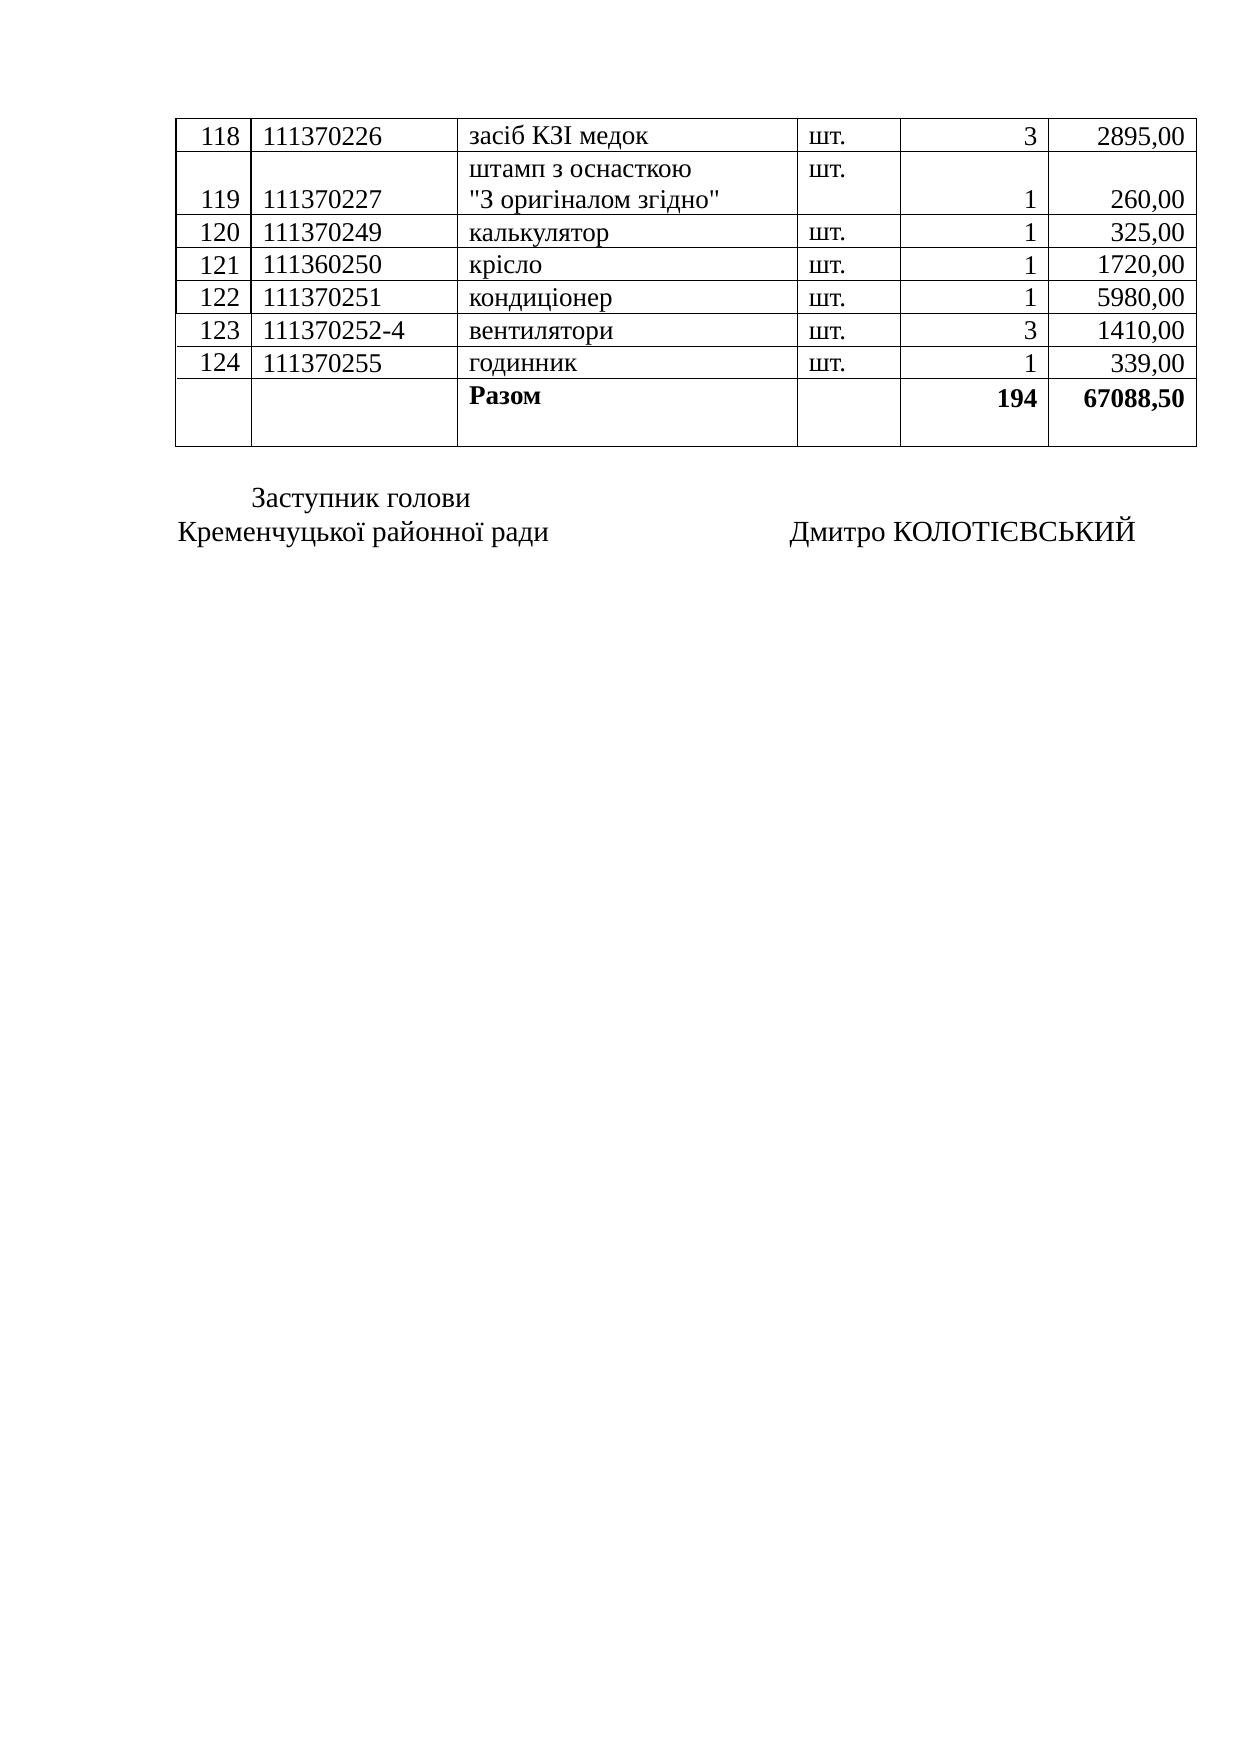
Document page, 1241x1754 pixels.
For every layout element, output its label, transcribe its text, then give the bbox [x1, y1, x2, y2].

text Заступник голови [177, 480, 1181, 514]
table_cell кондиціонер [458, 281, 797, 313]
table_cell [798, 379, 900, 413]
table_cell 111360250 [252, 248, 457, 280]
table_cell 1 [901, 215, 1048, 247]
table_cell 3 [901, 314, 1048, 346]
table_cell шт. [798, 215, 900, 247]
table_cell 119 [177, 152, 250, 214]
table_cell 194 [901, 379, 1048, 413]
table_cell 111370252-4 [252, 314, 457, 346]
text Кременчуцької районної ради Дмитро КОЛОТІЄВСЬКИЙ [177, 514, 1181, 547]
table_cell 1 [901, 281, 1048, 313]
table_cell [458, 413, 797, 446]
table_cell 339,00 [1049, 347, 1196, 378]
table_cell 1 [901, 347, 1048, 378]
table_cell 118 [177, 119, 250, 151]
table_cell засіб КЗІ медок [458, 119, 797, 151]
table_cell шт. [798, 281, 900, 313]
table_cell 120 [177, 215, 250, 247]
table_cell 1 [901, 152, 1048, 214]
table_cell шт. [798, 314, 900, 346]
table_cell 1410,00 [1049, 314, 1196, 346]
table_cell [1049, 413, 1196, 446]
table_cell 123 [176, 314, 251, 346]
table_cell 121 [177, 248, 250, 280]
table_cell 3 [901, 119, 1048, 151]
table_cell [252, 413, 457, 446]
table_cell крісло [458, 248, 797, 280]
table_cell годинник [458, 347, 797, 378]
table_cell штамп з оснасткою "З оригіналом згідно" [458, 152, 797, 214]
table_cell шт. [798, 119, 900, 151]
table_cell 2895,00 [1049, 119, 1196, 151]
table_cell 111370226 [252, 119, 457, 151]
table_cell 111370249 [252, 215, 457, 247]
table_cell 124 [176, 346, 251, 378]
table_cell 111370227 [252, 152, 457, 214]
table_cell вентилятори [458, 314, 797, 346]
table_cell [252, 379, 457, 413]
table_cell шт. [798, 248, 900, 280]
table_cell 5980,00 [1049, 281, 1196, 313]
table_cell Разом [458, 379, 797, 413]
table_cell 111370251 [252, 281, 457, 313]
table_cell [901, 413, 1048, 446]
table_cell 260,00 [1049, 152, 1196, 214]
table_cell калькулятор [458, 215, 797, 247]
table_cell 111370255 [252, 347, 457, 378]
table_cell 325,00 [1049, 215, 1196, 247]
table_cell [798, 413, 900, 446]
table_cell 67088,50 [1049, 379, 1196, 413]
table_cell 122 [177, 281, 250, 313]
table_cell шт. [798, 152, 900, 214]
table_cell шт. [798, 347, 900, 378]
table_cell 1720,00 [1049, 248, 1196, 280]
table_cell 1 [901, 248, 1048, 280]
table_cell [176, 378, 251, 413]
table_cell [176, 413, 251, 446]
